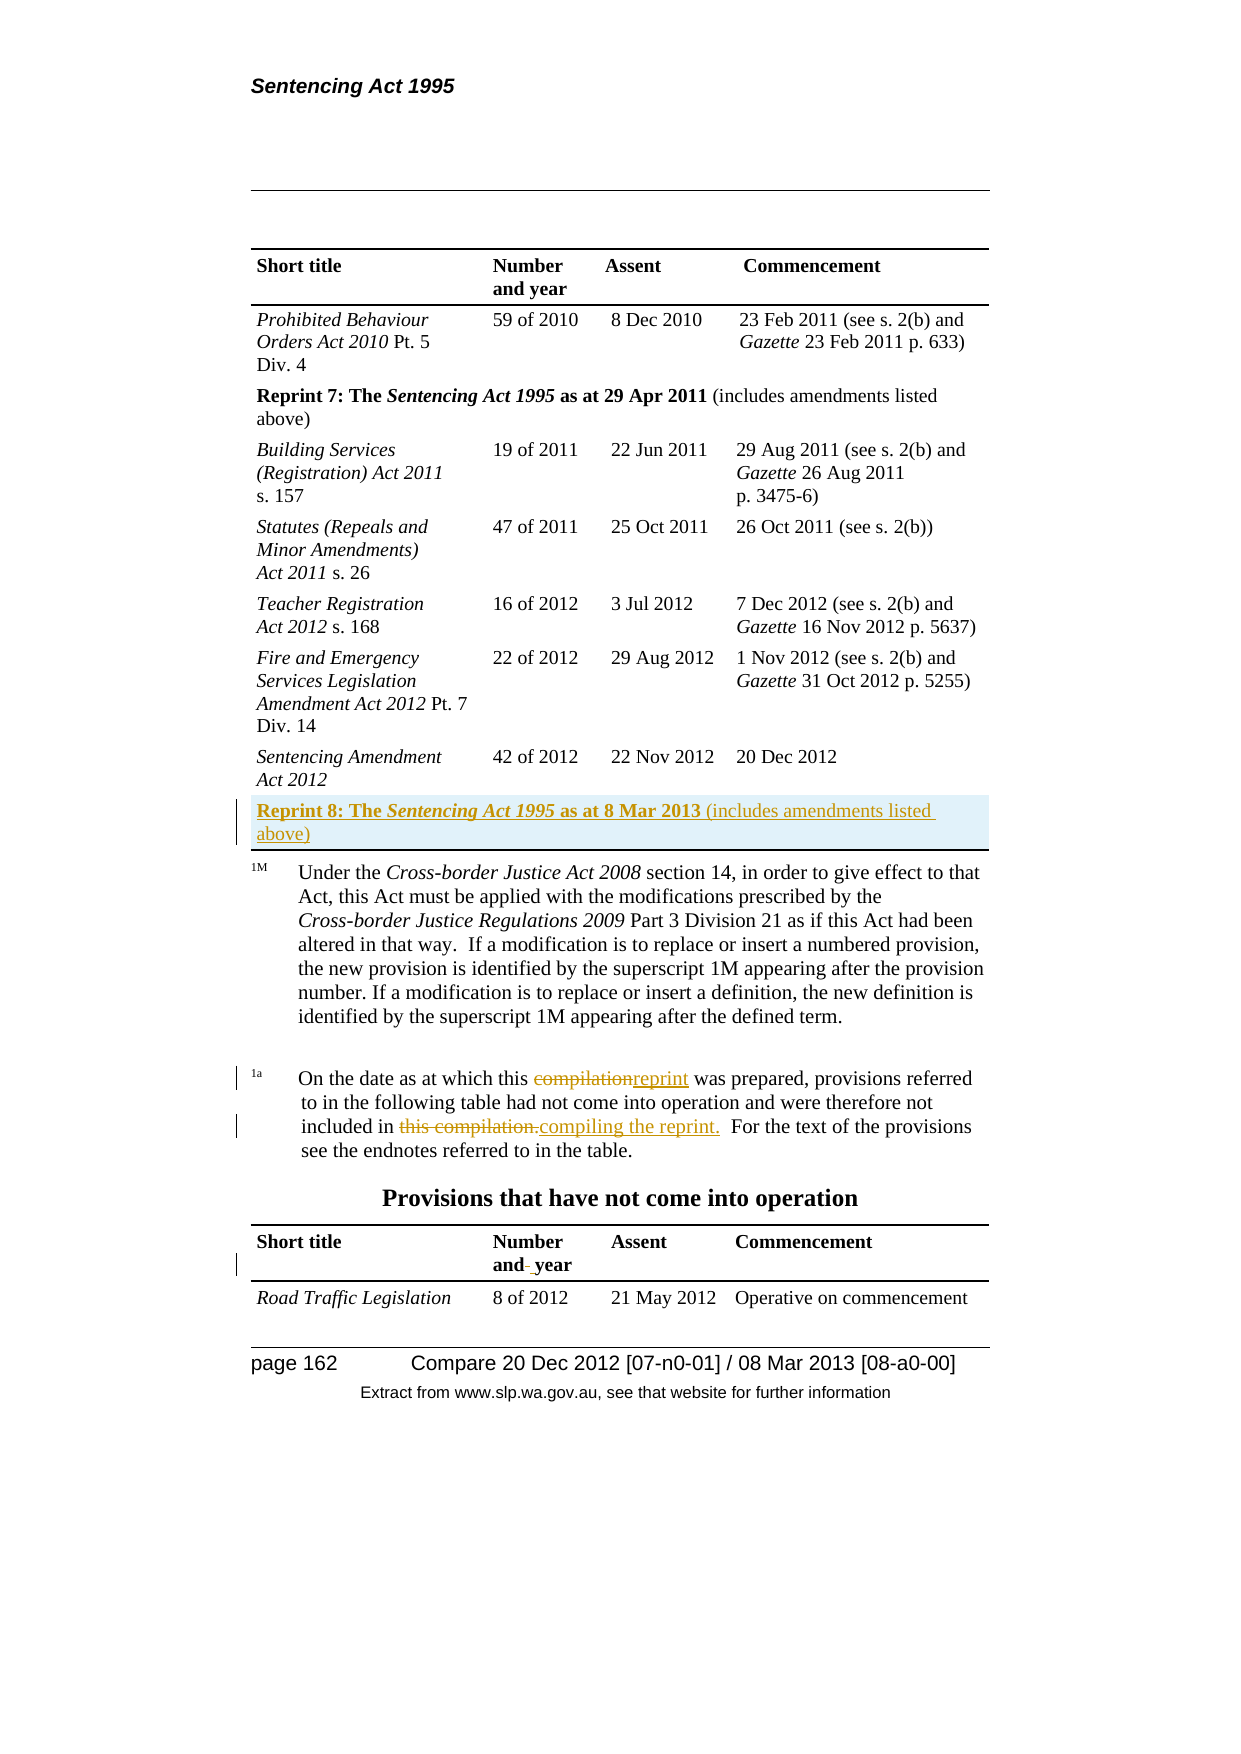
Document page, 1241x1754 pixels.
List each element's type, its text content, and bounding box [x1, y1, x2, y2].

text 1a On the date as at which this was prepared, provisions referred to in the following table had not come into operation and were therefore not included in For the text of the provisions see the endnotes referred to in the table. [251, 1066, 990, 1162]
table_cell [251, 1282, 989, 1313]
table_header Commencement [741, 250, 989, 303]
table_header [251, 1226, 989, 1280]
table_header Number and year [487, 250, 599, 303]
subtitle Provisions that have not come into operation [251, 1183, 990, 1211]
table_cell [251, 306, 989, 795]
table_header Short title [251, 250, 487, 303]
table_header Assent [599, 250, 741, 303]
text 1M Under the Cross-border Justice Act 2008 section 14, in order to give effect to that Act, this Act must be applied with the modifications prescribed by the Cross-border Justice Regulations 2009 Part 3 Division 21 as if this Act had been altered in that way. If a modification is to replace or insert a numbered provision, the new provision is identified by the superscript 1M appearing after the provision number. If a modification is to replace or insert a definition, the new definition is identified by the superscript 1M appearing after the defined term. [251, 860, 990, 1028]
